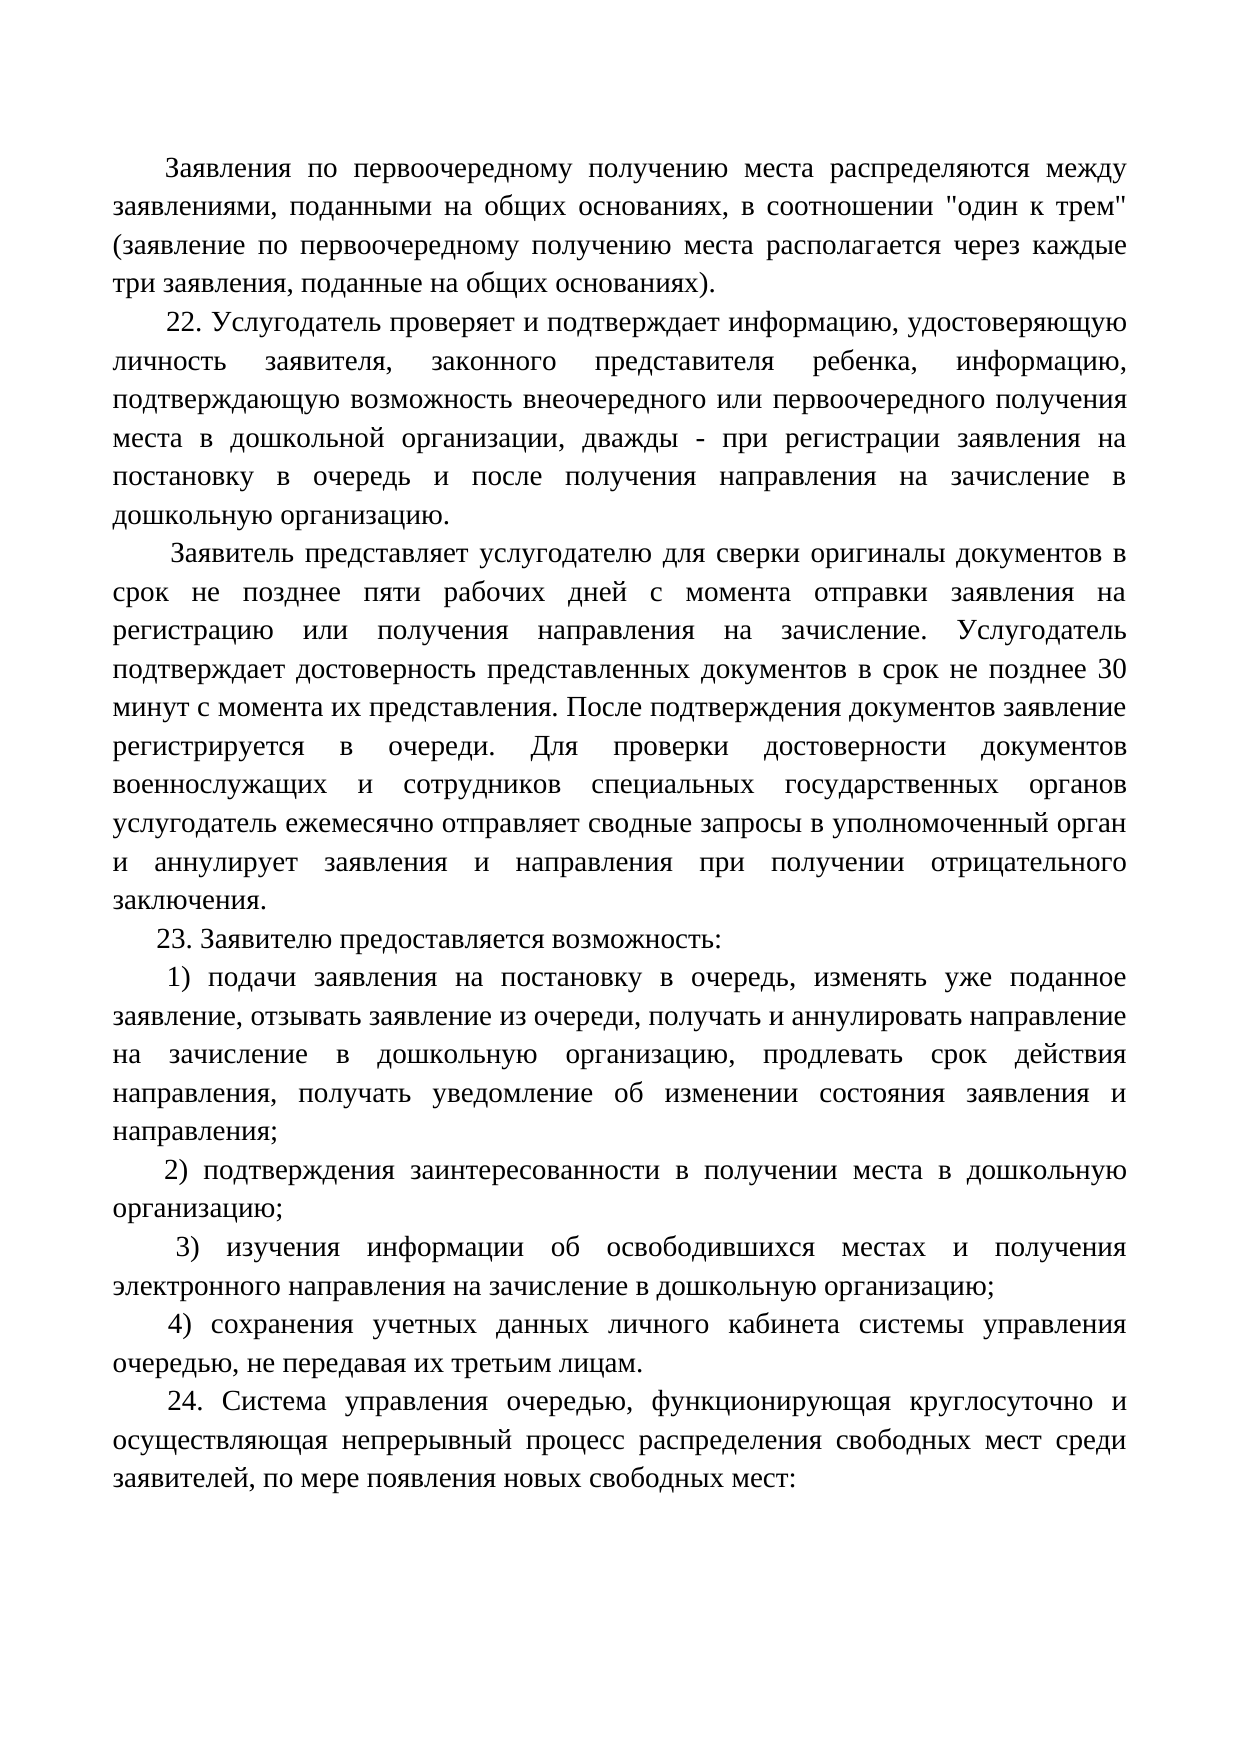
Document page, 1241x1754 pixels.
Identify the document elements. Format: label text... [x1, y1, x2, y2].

text 3) изучения информации об освободившихся местах и получения электронного направления на зачисление в дошкольную организацию; [112, 1229, 1128, 1301]
text 22. Услугодатель проверяет и подтверждает информацию, удостоверяющую личность заявителя, законного представителя ребенка, информацию, подтверждающую возможность внеочередного или первоочередного получения места в дошкольной организации, дважды - при регистрации заявления на постановку в очередь и после получения направления на зачисление в дошкольную организацию. [112, 304, 1128, 530]
text 24. Система управления очередью, функционирующая круглосуточно и осуществляющая непрерывный процесс распределения свободных мест среди заявителей, по мере появления новых свободных мест: [112, 1383, 1128, 1494]
text 4) сохранения учетных данных личного кабинета системы управления очередью, не передавая их третьим лицам. [112, 1306, 1128, 1378]
text 23. Заявителю предоставляется возможность: [112, 921, 1128, 954]
text 2) подтверждения заинтересованности в получении места в дошкольную организацию; [112, 1152, 1128, 1224]
text Заявления по первоочередному получению места распределяются между заявлениями, поданными на общих основаниях, в соотношении "один к трем" (заявление по первоочередному получению места располагается через каждые три заявления, поданные на общих основаниях). [112, 150, 1128, 299]
text 1) подачи заявления на постановку в очередь, изменять уже поданное заявление, отзывать заявление из очереди, получать и аннулировать направление на зачисление в дошкольную организацию, продлевать срок действия направления, получать уведомление об изменении состояния заявления и направления; [112, 959, 1128, 1147]
text Заявитель представляет услугодателю для сверки оригиналы документов в срок не позднее пяти рабочих дней с момента отправки заявления на регистрацию или получения направления на зачисление. Услугодатель подтверждает достоверность представленных документов в срок не позднее 30 минут с момента их представления. После подтверждения документов заявление регистрируется в очереди. Для проверки достоверности документов военнослужащих и сотрудников специальных государственных органов услугодатель ежемесячно отправляет сводные запросы в уполномоченный орган и аннулирует заявления и направления при получении отрицательного заключения. [112, 535, 1128, 916]
